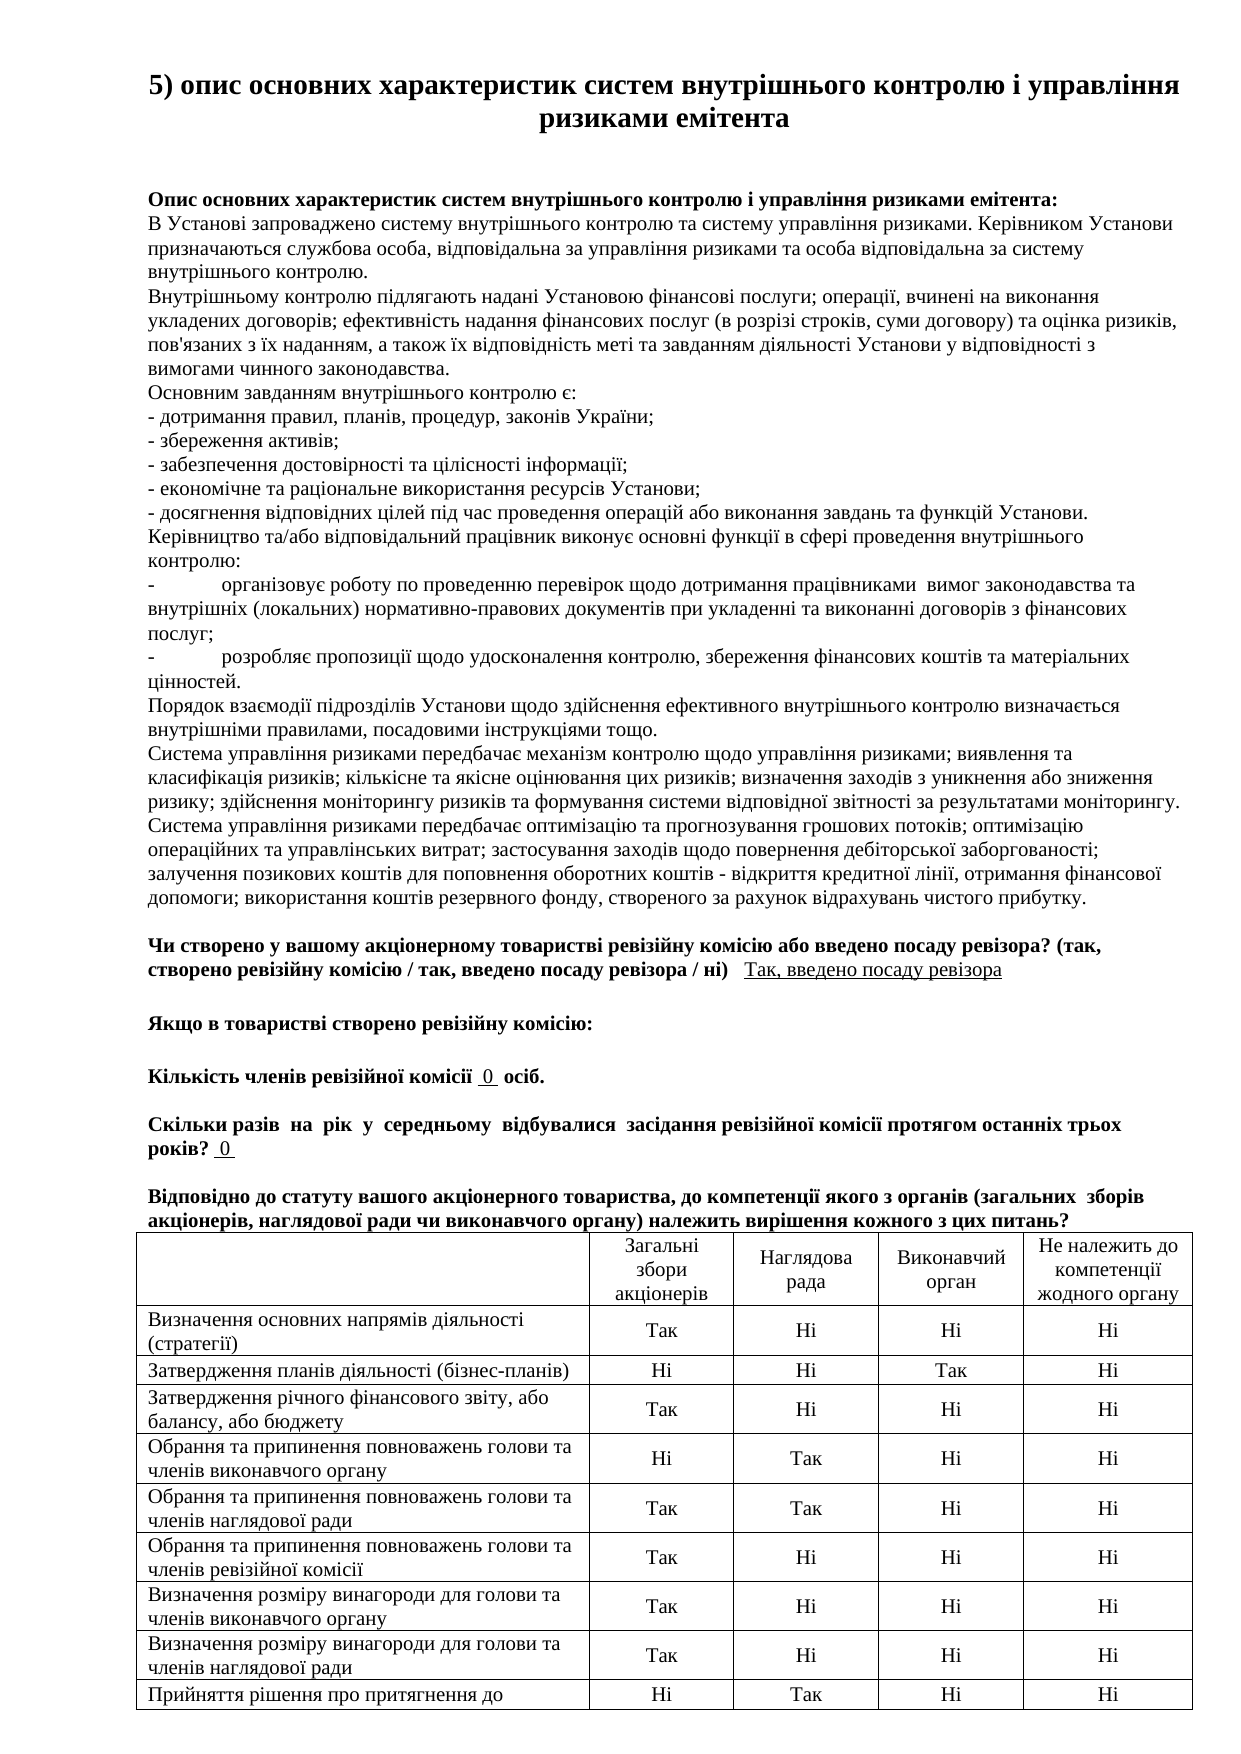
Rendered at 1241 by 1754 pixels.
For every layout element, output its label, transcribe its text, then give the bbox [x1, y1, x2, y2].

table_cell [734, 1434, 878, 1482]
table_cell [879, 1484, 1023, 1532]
text - економічне та раціональне використання ресурсів Установи; [148, 476, 1181, 500]
text - дотримання правил, планів, процедур, законів України; [148, 404, 1181, 428]
text В Установі запроваджено систему внутрішнього контролю та систему управління ризиками. Керівником Установи призначаються службова особа, відповідальна за управління ризиками та особа відповідальна за систему внутрішнього контролю. [148, 211, 1181, 283]
text 5) опис основних характеристик систем внутрішнього контролю і управління ризиками емітента [148, 67, 1181, 134]
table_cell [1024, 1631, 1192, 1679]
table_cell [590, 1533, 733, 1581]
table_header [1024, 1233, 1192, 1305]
text Чи створено у вашому акціонерному товаристві ревізійну комісію або введено посаду ревізора? (так, створено ревізійну комісію / так, введено посаду ревізора / ні) Так, введено посаду ревізора [148, 933, 1181, 981]
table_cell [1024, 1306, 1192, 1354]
text Кількість членів ревізійної комісії 0 осіб. [148, 1064, 1181, 1088]
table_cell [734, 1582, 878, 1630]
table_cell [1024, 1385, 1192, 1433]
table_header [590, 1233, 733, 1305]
text Внутрішньому контролю підлягають надані Установою фінансові послуги; операції, вчинені на виконання укладених договорів; ефективність надання фінансових послуг (в розрізі строків, суми договору) та оцінка ризиків, пов'язаних з їх наданням, а також їх відповідність меті та завданням діяльності Установи у відповідності з вимогами чинного законодавства. [148, 283, 1181, 380]
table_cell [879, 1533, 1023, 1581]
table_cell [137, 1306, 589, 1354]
text Основним завданням внутрішнього контролю є: [148, 380, 1181, 404]
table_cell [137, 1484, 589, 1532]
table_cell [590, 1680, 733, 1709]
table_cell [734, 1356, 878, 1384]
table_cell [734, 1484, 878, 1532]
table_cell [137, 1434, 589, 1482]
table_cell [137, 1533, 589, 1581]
text - збереження активів; [148, 428, 1181, 452]
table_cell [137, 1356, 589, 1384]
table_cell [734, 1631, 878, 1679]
text Скільки разів на рік у середньому відбувалися засідання ревізійної комісії протягом останніх трьох років? 0 [148, 1112, 1181, 1160]
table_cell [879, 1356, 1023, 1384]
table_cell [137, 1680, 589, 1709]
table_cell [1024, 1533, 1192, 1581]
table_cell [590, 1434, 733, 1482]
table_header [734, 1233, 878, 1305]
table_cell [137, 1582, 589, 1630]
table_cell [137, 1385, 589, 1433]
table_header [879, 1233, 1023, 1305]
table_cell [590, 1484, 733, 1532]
text - розробляє пропозиції щодо удосконалення контролю, збереження фінансових коштів та матеріальних цінностей. [148, 644, 1181, 693]
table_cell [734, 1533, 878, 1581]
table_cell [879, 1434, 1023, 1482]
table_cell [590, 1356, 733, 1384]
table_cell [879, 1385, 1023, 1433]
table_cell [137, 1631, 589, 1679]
text Відповідно до статуту вашого акціонерного товариства, до компетенції якого з органів (загальних зборів акціонерів, наглядової ради чи виконавчого органу) належить вирішення кожного з цих питань? [148, 1184, 1181, 1232]
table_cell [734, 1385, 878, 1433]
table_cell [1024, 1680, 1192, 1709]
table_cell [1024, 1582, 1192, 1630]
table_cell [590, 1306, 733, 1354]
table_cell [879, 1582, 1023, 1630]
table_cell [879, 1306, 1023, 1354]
text Якщо в товаристві створено ревізійну комісію: [148, 1011, 1181, 1034]
text - організовує роботу по проведенню перевірок щодо дотримання працівниками вимог законодавства та внутрішніх (локальних) нормативно-правових документів при укладенні та виконанні договорів з фінансових послуг; [148, 572, 1181, 644]
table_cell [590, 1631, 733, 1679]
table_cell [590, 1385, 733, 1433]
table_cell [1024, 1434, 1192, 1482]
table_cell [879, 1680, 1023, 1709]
text Керівництво та/або відповідальний працівник виконує основні функції в сфері проведення внутрішнього контролю: [148, 524, 1181, 572]
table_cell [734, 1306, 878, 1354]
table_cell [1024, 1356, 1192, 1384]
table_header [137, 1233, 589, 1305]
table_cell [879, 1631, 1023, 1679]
text - досягнення відповідних цілей під час проведення операцій або виконання завдань та функцій Установи. [148, 500, 1181, 524]
text Система управління ризиками передбачає механізм контролю щодо управління ризиками; виявлення та класифікація ризиків; кількісне та якісне оцінювання цих ризиків; визначення заходів з уникнення або зниження ризику; здійснення моніторингу ризиків та формування системи відповідної звітності за результатами моніторингу. [148, 741, 1181, 813]
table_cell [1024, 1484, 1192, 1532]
text Порядок взаємодії підрозділів Установи щодо здійснення ефективного внутрішнього контролю визначається внутрішніми правилами, посадовими інструкціями тощо. [148, 693, 1181, 741]
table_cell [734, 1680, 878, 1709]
text Опис основних характеристик систем внутрішнього контролю і управління ризиками емітента: [148, 187, 1181, 211]
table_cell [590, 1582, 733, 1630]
text - забезпечення достовірності та цілісності інформації; [148, 452, 1181, 476]
text Система управління ризиками передбачає оптимізацію та прогнозування грошових потоків; оптимізацію операційних та управлінських витрат; застосування заходів щодо повернення дебіторської заборгованості; залучення позикових коштів для поповнення оборотних коштів - відкриття кредитної лінії, отримання фінансової допомоги; використання коштів резервного фонду, створеного за рахунок відрахувань чистого прибутку. [148, 813, 1181, 909]
